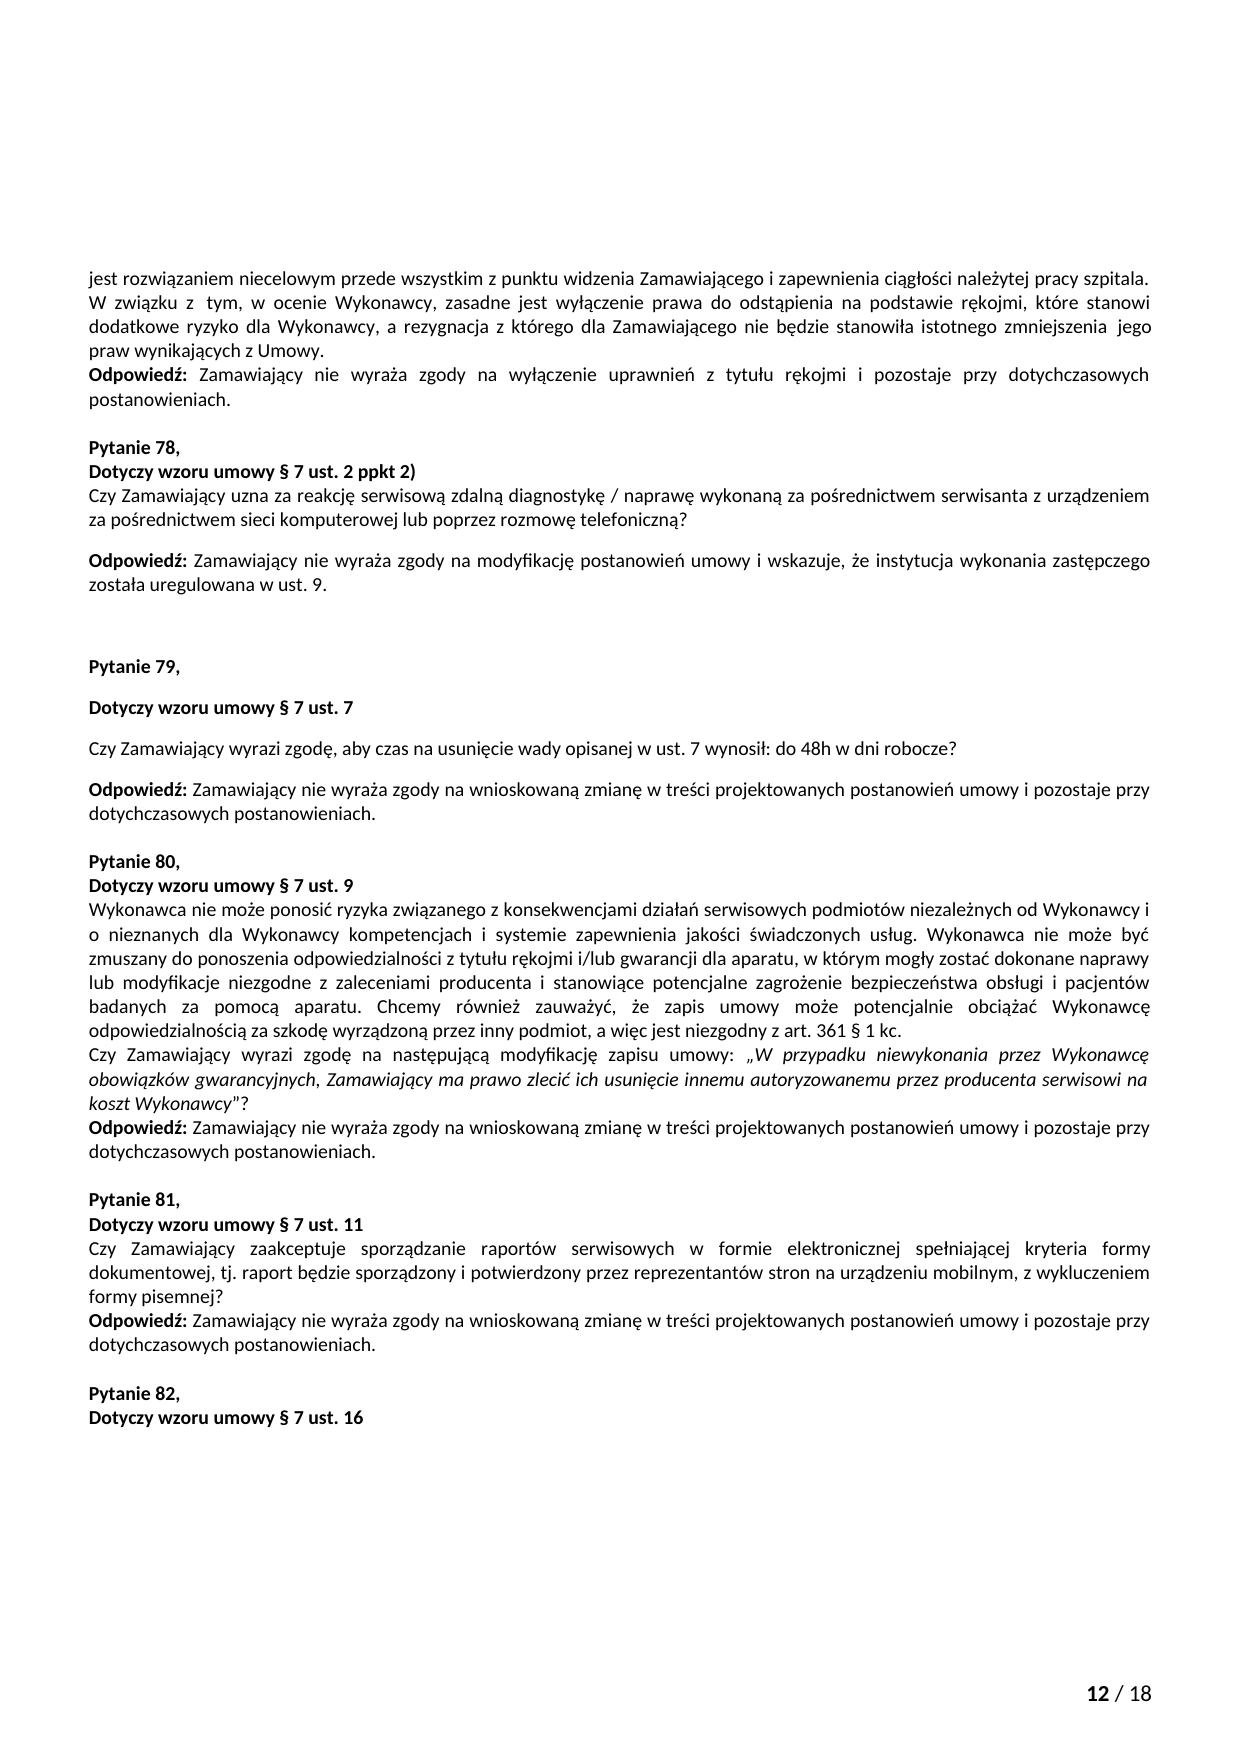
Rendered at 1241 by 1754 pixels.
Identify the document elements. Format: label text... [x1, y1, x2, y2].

text Dotyczy wzoru umowy § 7 ust. 11 [89, 1212, 1152, 1236]
text Odpowiedź: Zamawiający nie wyraża zgody na wnioskowaną zmianę w treści projektowanych postanowień umowy i pozostaje przy dotychczasowych postanowieniach. [89, 1308, 1152, 1357]
text Odpowiedź: Zamawiający nie wyraża zgody na modyfikację postanowień umowy i wskazuje, że instytucja wykonania zastępczego została uregulowana w ust. 9. [89, 548, 1152, 597]
text Czy Zamawiający wyrazi zgodę, aby czas na usunięcie wady opisanej w ust. 7 wynosił: do 48h w dni robocze? [89, 736, 1152, 760]
text Pytanie 80, [89, 849, 1152, 873]
text Czy Zamawiający uzna za reakcję serwisową zdalną diagnostykę / naprawę wykonaną za pośrednictwem serwisanta z urządzeniem za pośrednictwem sieci komputerowej lub poprzez rozmowę telefoniczną? [89, 483, 1152, 532]
text Odpowiedź: Zamawiający nie wyraża zgody na wnioskowaną zmianę w treści projektowanych postanowień umowy i pozostaje przy dotychczasowych postanowieniach. [89, 777, 1152, 825]
text Odpowiedź: Zamawiający nie wyraża zgody na wnioskowaną zmianę w treści projektowanych postanowień umowy i pozostaje przy dotychczasowych postanowieniach. [89, 1115, 1152, 1163]
list Odpowiedź: Zamawiający nie wyraża zgody na wyłączenie uprawnień z tytułu rękojmi i pozostaje przy dotychczasowych postanowieniach. [89, 362, 1152, 411]
text Pytanie 79, [89, 654, 1152, 678]
text Pytanie 81, [89, 1187, 1152, 1212]
list Czy Zamawiający wyrazi zgodę na następującą modyfikację zapisu umowy: „W przypadku niewykonania przez Wykonawcę obowiązków gwarancyjnych, Zamawiający ma prawo zlecić ich usunięcie innemu autoryzowanemu przez producenta serwisowi na koszt Wykonawcy”? [89, 1042, 1152, 1115]
text Dotyczy wzoru umowy § 7 ust. 16 [89, 1405, 1152, 1429]
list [89, 266, 1152, 362]
text Pytanie 82, [89, 1381, 1152, 1405]
text Dotyczy wzoru umowy § 7 ust. 9 [89, 873, 1152, 897]
list Wykonawca nie może ponosić ryzyka związanego z konsekwencjami działań serwisowych podmiotów niezależnych od Wykonawcy i o nieznanych dla Wykonawcy kompetencjach i systemie zapewnienia jakości świadczonych usług. Wykonawca nie może być zmuszany do ponoszenia odpowiedzialności z tytułu rękojmi i/lub gwarancji dla aparatu, w którym mogły zostać dokonane naprawy lub modyfikacje niezgodne z zaleceniami producenta i stanowiące potencjalne zagrożenie bezpieczeństwa obsługi i pacjentów badanych za pomocą aparatu. Chcemy również zauważyć, że zapis umowy może potencjalnie obciążać Wykonawcę odpowiedzialnością za szkodę wyrządzoną przez inny podmiot, a więc jest niezgodny z art. 361 § 1 kc. [89, 897, 1152, 1042]
list Czy Zamawiający zaakceptuje sporządzanie raportów serwisowych w formie elektronicznej spełniającej kryteria formy dokumentowej, tj. raport będzie sporządzony i potwierdzony przez reprezentantów stron na urządzeniu mobilnym, z wykluczeniem formy pisemnej? [89, 1236, 1152, 1308]
list Dotyczy wzoru umowy § 7 ust. 2 ppkt 2) [89, 459, 1152, 483]
list Pytanie 78, [89, 435, 1152, 459]
text Dotyczy wzoru umowy § 7 ust. 7 [89, 695, 1152, 719]
